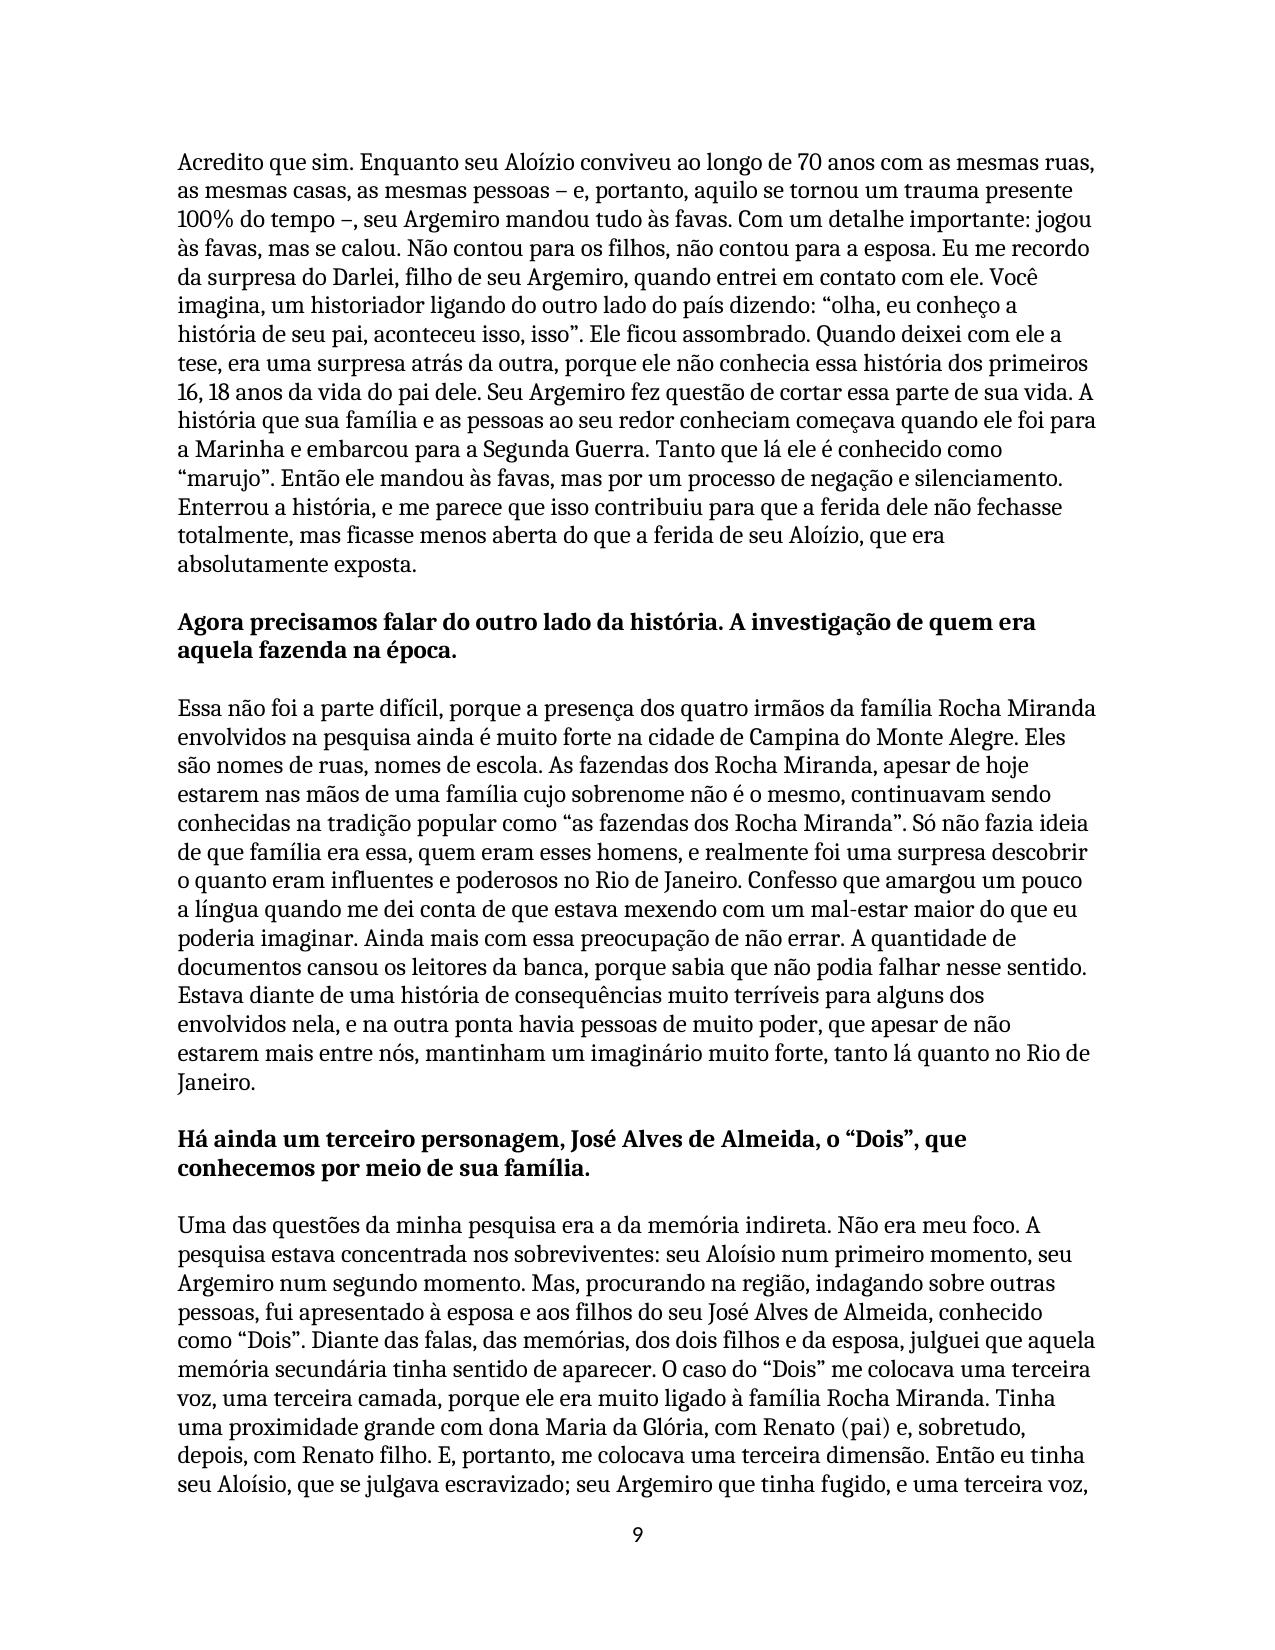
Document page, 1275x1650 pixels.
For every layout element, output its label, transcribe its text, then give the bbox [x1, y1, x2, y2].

text Há ainda um terceiro personagem, José Alves de Almeida, o “Dois”, que conhecemos por meio de sua família. [177, 1125, 1098, 1183]
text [177, 1211, 1098, 1499]
text Essa não foi a parte difícil, porque a presença dos quatro irmãos da família Rocha Miranda envolvidos na pesquisa ainda é muito forte na cidade de Campina do Monte Alegre. Eles são nomes de ruas, nomes de escola. As fazendas dos Rocha Miranda, apesar de hoje estarem nas mãos de uma família cujo sobrenome não é o mesmo, continuavam sendo conhecidas na tradição popular como “as fazendas dos Rocha Miranda”. Só não fazia ideia de que família era essa, quem eram esses homens, e realmente foi uma surpresa descobrir o quanto eram influentes e poderosos no Rio de Janeiro. Confesso que amargou um pouco a língua quando me dei conta de que estava mexendo com um mal-estar maior do que eu poderia imaginar. Ainda mais com essa preocupação de não errar. A quantidade de documentos cansou os leitores da banca, porque sabia que não podia falhar nesse sentido. Estava diante de uma história de consequências muito terríveis para alguns dos envolvidos nela, e na outra ponta havia pessoas de muito poder, que apesar de não estarem mais entre nós, mantinham um imaginário muito forte, tanto lá quanto no Rio de Janeiro. [177, 694, 1098, 1096]
text Acredito que sim. Enquanto seu Aloízio conviveu ao longo de 70 anos com as mesmas ruas, as mesmas casas, as mesmas pessoas – e, portanto, aquilo se tornou um trauma presente 100% do tempo –, seu Argemiro mandou tudo às favas. Com um detalhe importante: jogou às favas, mas se calou. Não contou para os filhos, não contou para a esposa. Eu me recordo da surpresa do Darlei, filho de seu Argemiro, quando entrei em contato com ele. Você imagina, um historiador ligando do outro lado do país dizendo: “olha, eu conheço a história de seu pai, aconteceu isso, isso”. Ele ficou assombrado. Quando deixei com ele a tese, era uma surpresa atrás da outra, porque ele não conhecia essa história dos primeiros 16, 18 anos da vida do pai dele. Seu Argemiro fez questão de cortar essa parte de sua vida. A história que sua família e as pessoas ao seu redor conheciam começava quando ele foi para a Marinha e embarcou para a Segunda Guerra. Tanto que lá ele é conhecido como “marujo”. Então ele mandou às favas, mas por um processo de negação e silenciamento. Enterrou a história, e me parece que isso contribuiu para que a ferida dele não fechasse totalmente, mas ficasse menos aberta do que a ferida de seu Aloízio, que era absolutamente exposta. [177, 148, 1098, 579]
text Agora precisamos falar do outro lado da história. A investigação de quem era aquela fazenda na época. [177, 608, 1098, 665]
